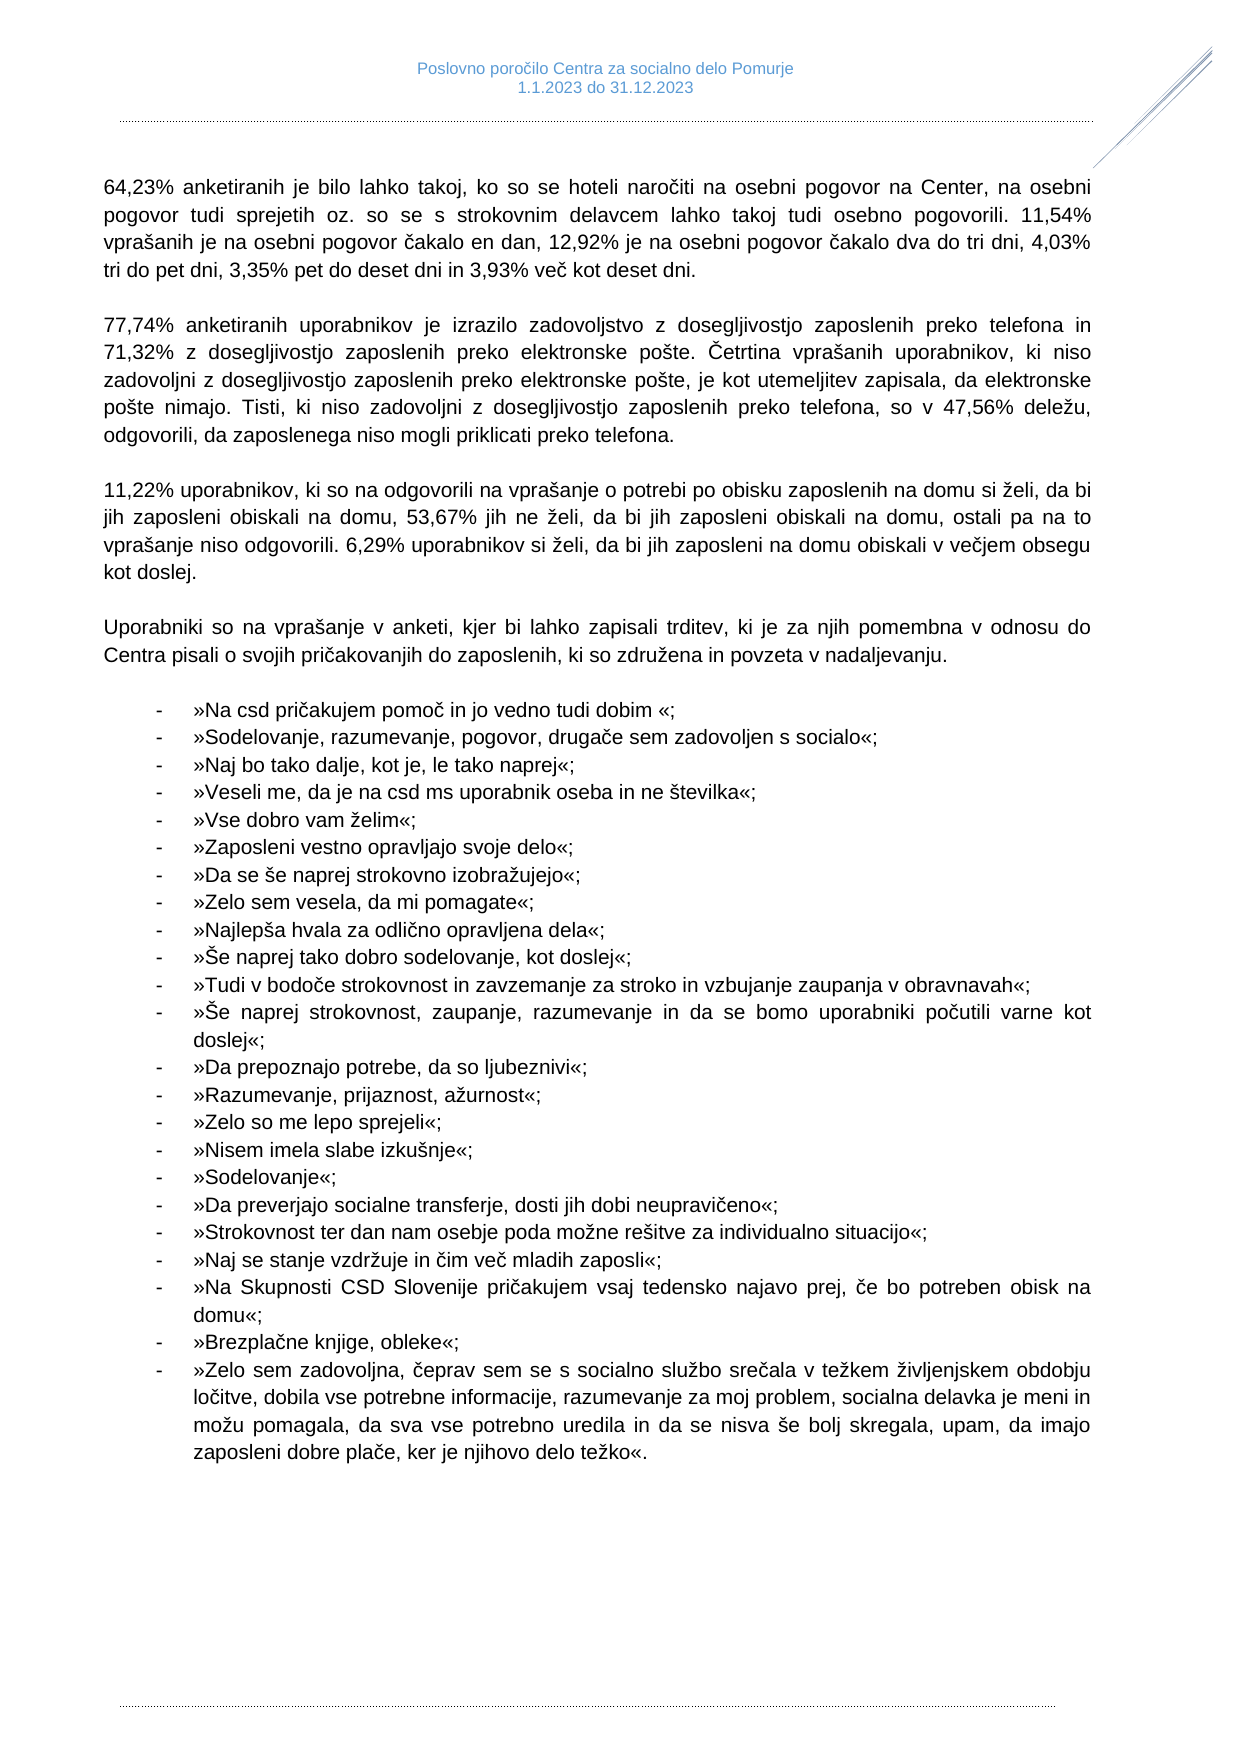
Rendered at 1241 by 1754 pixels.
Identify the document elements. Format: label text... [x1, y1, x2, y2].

list »Na csd pričakujem pomoč in jo vedno tudi dobim «; [156, 698, 1093, 722]
list »Najlepša hvala za odlično opravljena dela«; [156, 918, 1093, 942]
text 64,23% anketiranih je bilo lahko takoj, ko so se hoteli naročiti na osebni pogovor na Center, na osebni pogovor tudi sprejetih oz. so se s strokovnim delavcem lahko takoj tudi osebno pogovorili. 11,54% vprašanih je na osebni pogovor čakalo en dan, 12,92% je na osebni pogovor čakalo dva do tri dni, 4,03% tri do pet dni, 3,35% pet do deset dni in 3,93% več kot deset dni. [103, 175, 1093, 282]
list »Veseli me, da je na csd ms uporabnik oseba in ne številka«; [156, 780, 1093, 804]
list »Še naprej tako dobro sodelovanje, kot doslej«; [156, 945, 1093, 969]
list »Še naprej strokovnost, zaupanje, razumevanje in da se bomo uporabniki počutili varne kot doslej«; [156, 1000, 1093, 1052]
list »Da se še naprej strokovno izobražujejo«; [156, 863, 1093, 887]
list »Naj bo tako dalje, kot je, le tako naprej«; [156, 753, 1093, 777]
list »Zaposleni vestno opravljajo svoje delo«; [156, 835, 1093, 859]
list »Strokovnost ter dan nam osebje poda možne rešitve za individualno situacijo«; [156, 1220, 1093, 1244]
list »Nisem imela slabe izkušnje«; [156, 1138, 1093, 1162]
list »Sodelovanje«; [156, 1165, 1093, 1189]
list »Sodelovanje, razumevanje, pogovor, drugače sem zadovoljen s socialo«; [156, 725, 1093, 749]
list »Tudi v bodoče strokovnost in zavzemanje za stroko in vzbujanje zaupanja v obravnavah«; [156, 973, 1093, 997]
text Uporabniki so na vprašanje v anketi, kjer bi lahko zapisali trditev, ki je za njih pomembna v odnosu do Centra pisali o svojih pričakovanjih do zaposlenih, ki so združena in povzeta v nadaljevanju. [103, 615, 1093, 667]
list »Razumevanje, prijaznost, ažurnost«; [156, 1083, 1093, 1107]
list »Zelo so me lepo sprejeli«; [156, 1110, 1093, 1134]
list »Na Skupnosti CSD Slovenije pričakujem vsaj tedensko najavo prej, če bo potreben obisk na domu«; [156, 1275, 1093, 1327]
list »Zelo sem vesela, da mi pomagate«; [156, 890, 1093, 914]
text 11,22% uporabnikov, ki so na odgovorili na vprašanje o potrebi po obisku zaposlenih na domu si želi, da bi jih zaposleni obiskali na domu, 53,67% jih ne želi, da bi jih zaposleni obiskali na domu, ostali pa na to vprašanje niso odgovorili. 6,29% uporabnikov si želi, da bi jih zaposleni na domu obiskali v večjem obsegu kot doslej. [103, 478, 1093, 584]
text 77,74% anketiranih uporabnikov je izrazilo zadovoljstvo z dosegljivostjo zaposlenih preko telefona in 71,32% z dosegljivostjo zaposlenih preko elektronske pošte. Četrtina vprašanih uporabnikov, ki niso zadovoljni z dosegljivostjo zaposlenih preko elektronske pošte, je kot utemeljitev zapisala, da elektronske pošte nimajo. Tisti, ki niso zadovoljni z dosegljivostjo zaposlenih preko telefona, so v 47,56% deležu, odgovorili, da zaposlenega niso mogli priklicati preko telefona. [103, 313, 1093, 447]
list »Da preverjajo socialne transferje, dosti jih dobi neupravičeno«; [156, 1193, 1093, 1217]
list »Da prepoznajo potrebe, da so ljubeznivi«; [156, 1055, 1093, 1079]
list »Vse dobro vam želim«; [156, 808, 1093, 832]
list »Brezplačne knjige, obleke«; [156, 1330, 1093, 1354]
list »Zelo sem zadovoljna, čeprav sem se s socialno službo srečala v težkem življenjskem obdobju ločitve, dobila vse potrebne informacije, razumevanje za moj problem, socialna delavka je meni in možu pomagala, da sva vse potrebno uredila in da se nisva še bolj skregala, upam, da imajo zaposleni dobre plače, ker je njihovo delo težko«. [156, 1358, 1093, 1464]
list »Naj se stanje vzdržuje in čim več mladih zaposli«; [156, 1248, 1093, 1272]
